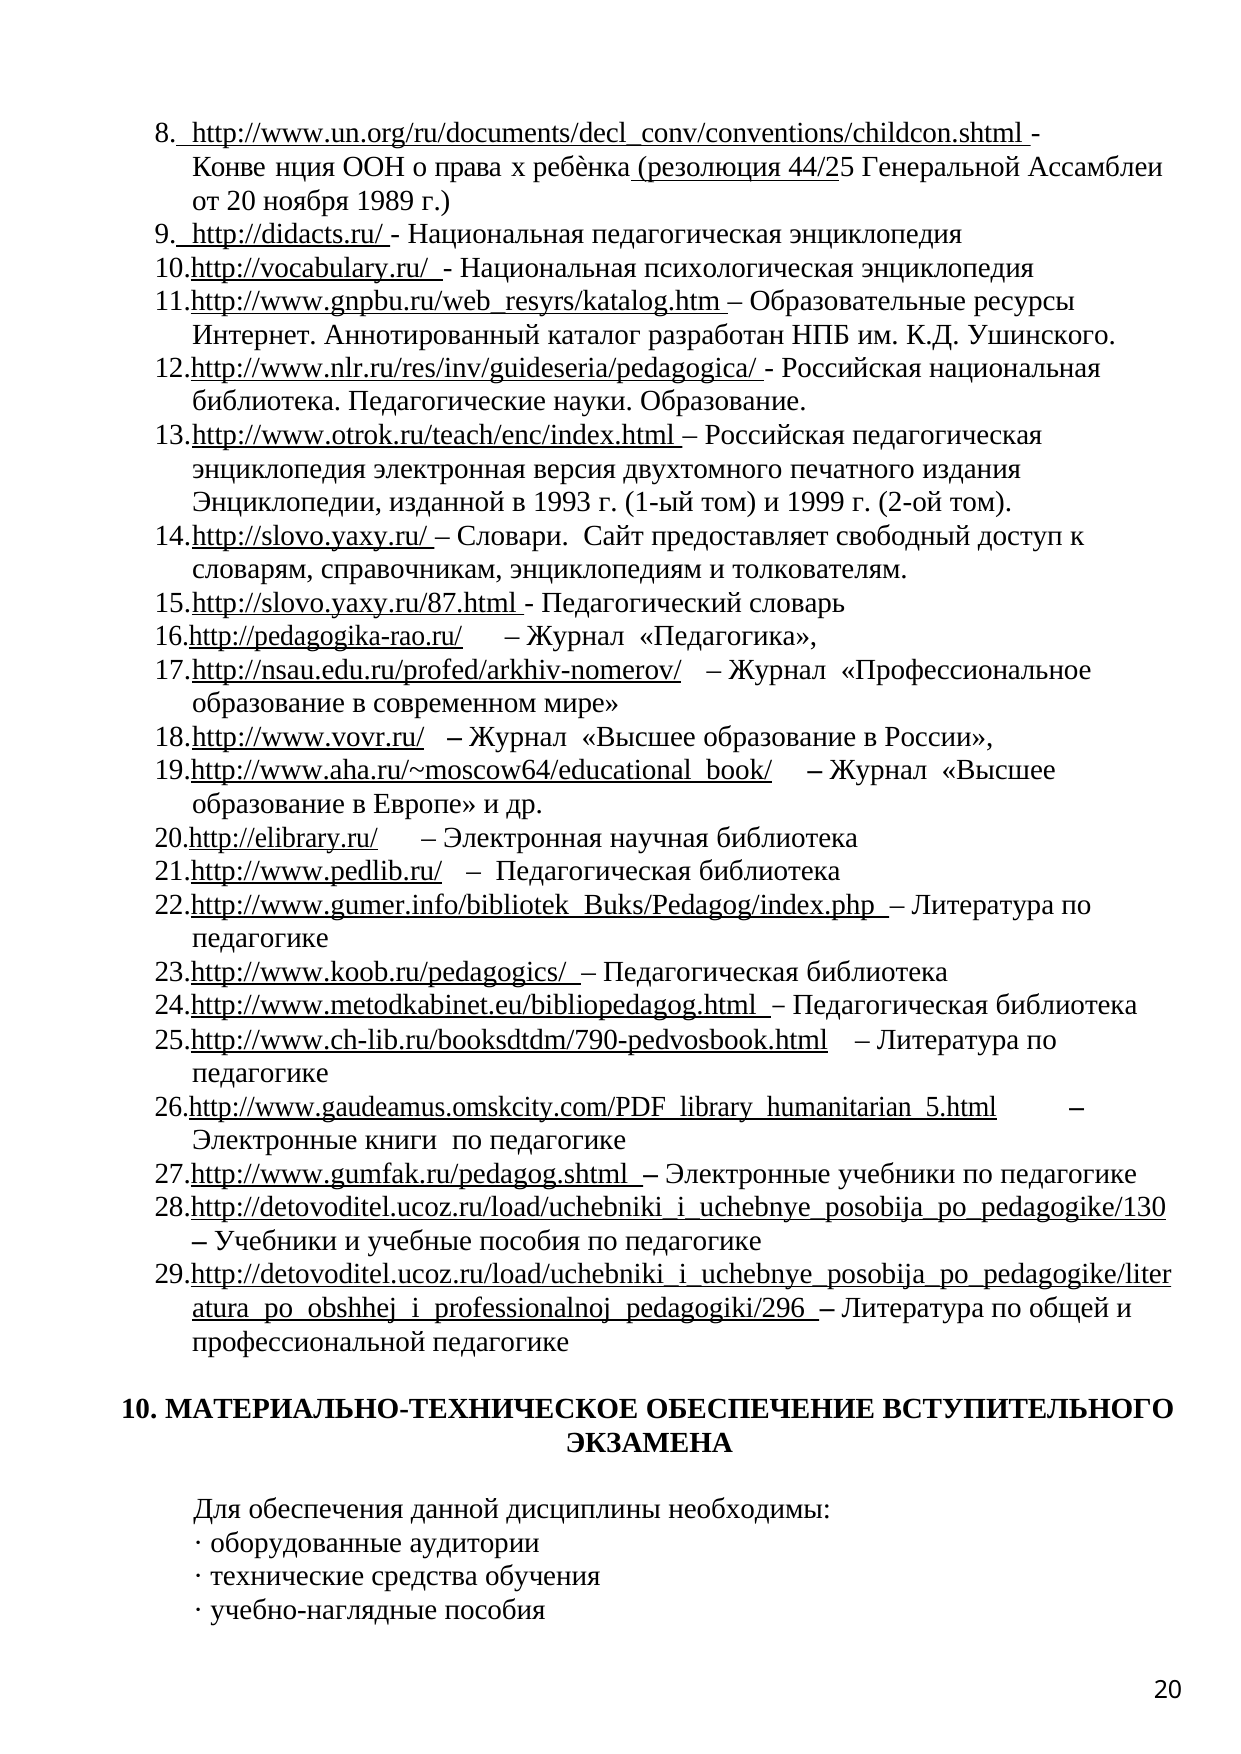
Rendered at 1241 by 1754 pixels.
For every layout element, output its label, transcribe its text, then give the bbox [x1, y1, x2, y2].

text 20.http://elibrary.ru/ – Электронная научная библиотека 21.http://www.pedlib.ru/ – Педагогическая библиотека 22.http://www.gumer.info/bibliotek_Buks/Pedagog/index.php – Литература по [154, 820, 1094, 920]
text образование в Европе» и др. [192, 786, 1192, 820]
text Конве нция ООН о права х ребѐнка (резолюция 44/25 Генеральной Ассамблеи от 20 ноября 1989 г.) [192, 149, 1179, 216]
subtitle МАТЕРИАЛЬНО-ТЕХНИЧЕСКОЕ ОБЕСПЕЧЕНИЕ ВСТУПИТЕЛЬНОГО ЭКЗАМЕНА [121, 1391, 1179, 1458]
list http://nsau.edu.ru/profed/arkhiv-nomerov/ – Журнал «Профессиональное образование в современном мире» [154, 652, 1094, 719]
list http://didacts.ru/ - Национальная педагогическая энциклопедия 10.http://vocabulary.ru/ - Национальная психологическая энциклопедия 11.http://www.gnpbu.ru/web_resyrs/katalog.htm – Образовательные ресурсы [154, 216, 1081, 317]
list http://slovo.yaxy.ru/87.html - Педагогический словарь 16.http://pedagogika-rao.ru/ – Журнал «Педагогика», [154, 585, 849, 652]
text педагогике [192, 920, 1192, 954]
text 27.http://www.gumfak.ru/pedagog.shtml – Электронные учебники по педагогике 28.http://detovoditel.ucoz.ru/load/uchebniki_i_uchebnye_posobija_po_pedagogike/130 [154, 1156, 1179, 1223]
text педагогике 26.http://www.gaudeamus.omskcity.com/PDF_library_humanitarian_5.html – [154, 1056, 1084, 1123]
list оборудованные аудитории [193, 1525, 1192, 1559]
text atura_po_obshhej_i_professionalnoj_pedagogiki/296 – Литература по общей и профессиональной педагогике [192, 1290, 1179, 1357]
text – Учебники и учебные пособия по педагогике 29.http://detovoditel.ucoz.ru/load/uchebniki_i_uchebnye_posobija_po_pedagogike/liter [154, 1223, 1179, 1290]
list http://slovo.yaxy.ru/ – Словари. Сайт предоставляет свободный доступ к словарям, справочникам, энциклопедиям и толкователям. [154, 518, 1090, 585]
text Интернет. Аннотированный каталог разработан НПБ им. К.Д. Ушинского. 12.http://www.nlr.ru/res/inv/guideseria/pedagogica/ - Российская национальная [154, 317, 1179, 384]
list учебно-наглядные пособия [193, 1592, 1192, 1626]
text Электронные книги по педагогике [192, 1123, 1192, 1156]
list http://www.vovr.ru/ – Журнал «Высшее образование в России», 19.http://www.aha.ru/~moscow64/educational_book/ – Журнал «Высшее [154, 719, 1058, 786]
text 23.http://www.koob.ru/pedagogics/ – Педагогическая библиотека 24.http://www.metodkabinet.eu/bibliopedagog.html – Педагогическая библиотека 25.http://www.ch-lib.ru/booksdtdm/790-pedvosbook.html – Литература по [154, 954, 1144, 1056]
list http://www.otrok.ru/teach/enc/index.html – Российская педагогическая энциклопедия электронная версия двухтомного печатного издания Энциклопедии, изданной в 1993 г. (1-ый том) и 1999 г. (2-ой том). [154, 417, 1047, 518]
list технические средства обучения [193, 1559, 1192, 1592]
text Для обеспечения данной дисциплины необходимы: [193, 1491, 1192, 1525]
text библиотека. Педагогические науки. Образование. [192, 384, 1192, 417]
list http://www.un.org/ru/documents/decl_conv/conventions/childcon.shtml - [154, 116, 1192, 149]
